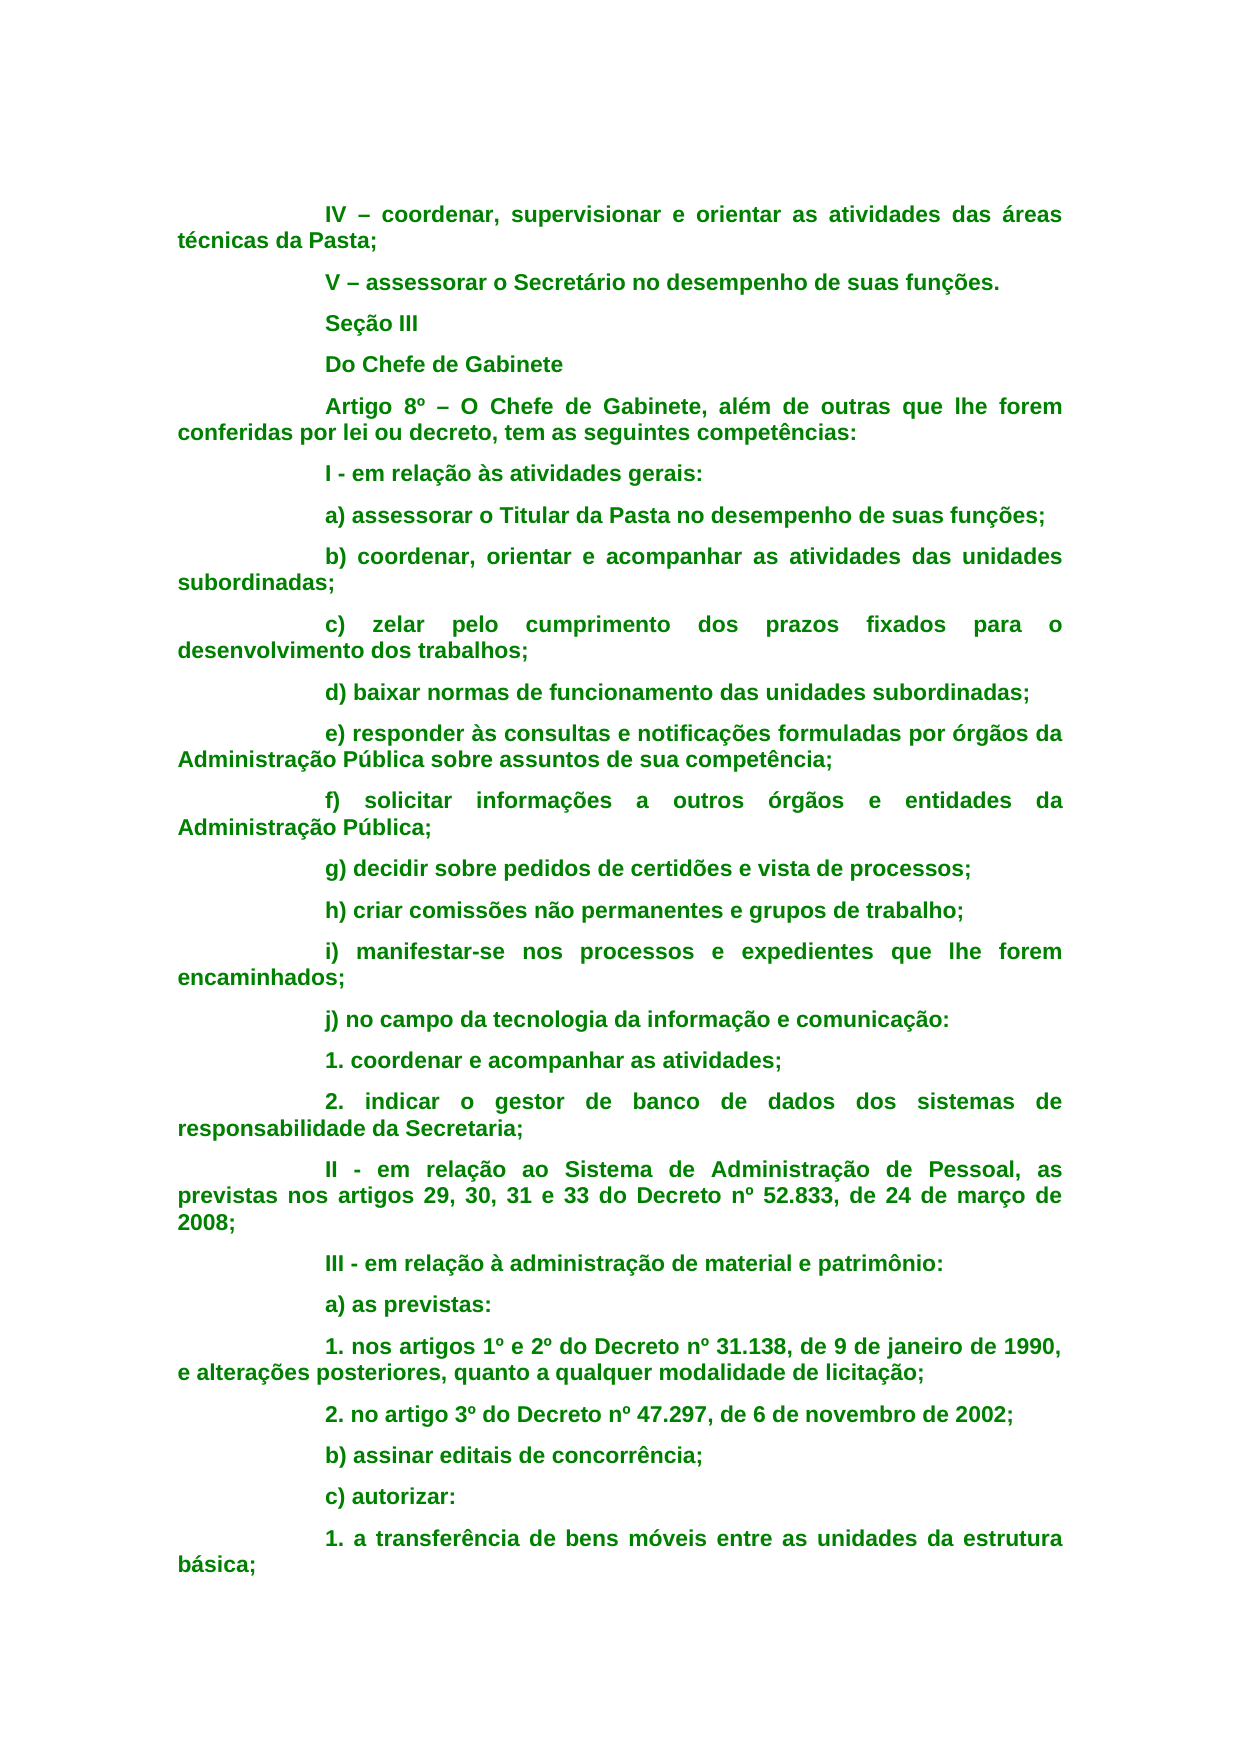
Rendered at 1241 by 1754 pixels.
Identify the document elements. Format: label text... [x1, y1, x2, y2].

text d) baixar normas de funcionamento das unidades subordinadas; [177, 678, 1063, 705]
text II - em relação ao Sistema de Administração de Pessoal, as previstas nos artigos 29, 30, 31 e 33 do Decreto nº 52.833, de 24 de março de 2008; [177, 1156, 1063, 1235]
text 2. indicar o gestor de banco de dados dos sistemas de responsabilidade da Secretaria; [177, 1088, 1063, 1141]
text Do Chefe de Gabinete [177, 351, 1063, 378]
text 1. a transferência de bens móveis entre as unidades da estrutura básica; [177, 1524, 1063, 1577]
text c) autorizar: [177, 1483, 1063, 1509]
text III - em relação à administração de material e patrimônio: [177, 1250, 1063, 1276]
text V – assessorar o Secretário no desempenho de suas funções. [177, 268, 1063, 295]
text b) coordenar, orientar e acompanhar as atividades das unidades subordinadas; [177, 543, 1063, 596]
text e) responder às consultas e notificações formuladas por órgãos da Administração Pública sobre assuntos de sua competência; [177, 720, 1063, 772]
text h) criar comissões não permanentes e grupos de trabalho; [177, 897, 1063, 923]
text a) as previstas: [177, 1291, 1063, 1318]
text c) zelar pelo cumprimento dos prazos fixados para o desenvolvimento dos trabalhos; [177, 611, 1063, 663]
text IV – coordenar, supervisionar e orientar as atividades das áreas técnicas da Pasta; [177, 201, 1063, 253]
text 1. coordenar e acompanhar as atividades; [177, 1047, 1063, 1073]
text a) assessorar o Titular da Pasta no desempenho de suas funções; [177, 502, 1063, 528]
text f) solicitar informações a outros órgãos e entidades da Administração Pública; [177, 787, 1063, 840]
text Seção III [177, 310, 1063, 336]
text i) manifestar-se nos processos e expedientes que lhe forem encaminhados; [177, 938, 1063, 991]
text I - em relação às atividades gerais: [177, 460, 1063, 487]
text 2. no artigo 3º do Decreto nº 47.297, de 6 de novembro de 2002; [177, 1401, 1063, 1427]
text g) decidir sobre pedidos de certidões e vista de processos; [177, 855, 1063, 882]
text b) assinar editais de concorrência; [177, 1442, 1063, 1468]
text j) no campo da tecnologia da informação e comunicação: [177, 1006, 1063, 1032]
text Artigo 8º – O Chefe de Gabinete, além de outras que lhe forem conferidas por lei ou decreto, tem as seguintes competências: [177, 393, 1063, 445]
text 1. nos artigos 1º e 2º do Decreto nº 31.138, de 9 de janeiro de 1990, e alterações posteriores, quanto a qualquer modalidade de licitação; [177, 1333, 1063, 1386]
